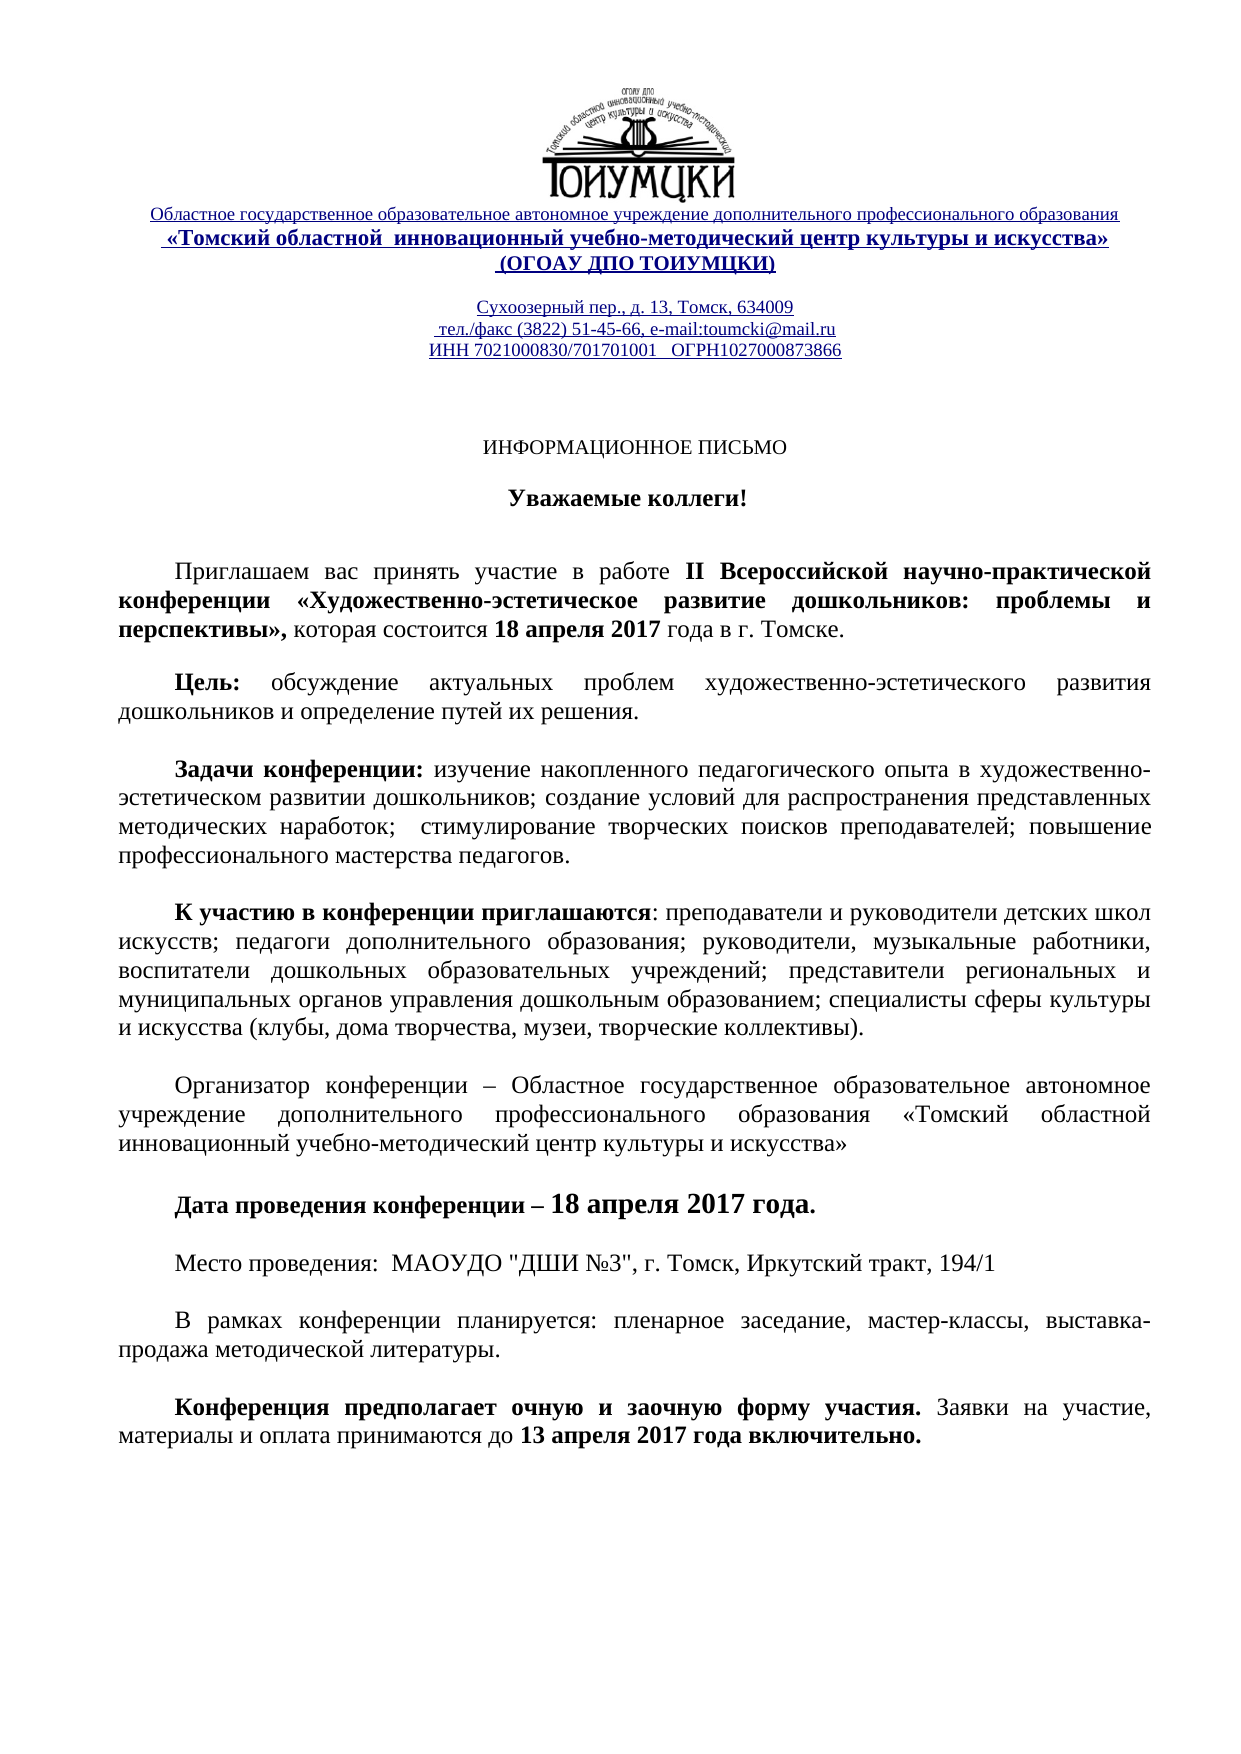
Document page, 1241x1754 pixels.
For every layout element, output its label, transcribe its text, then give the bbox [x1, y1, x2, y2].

text Место проведения: МАОУДО "ДШИ №3", г. Томск, Иркутский тракт, 194/1 [118, 1248, 1152, 1277]
text Приглашаем вас принять участие в работе II Всероссийской научно-практической конференции «Художественно-эстетическое развитие дошкольников: проблемы и перспективы», которая состоится 18 апреля 2017 года в г. Томске. [118, 556, 1152, 642]
text Дата проведения конференции – 18 апреля 2017 года. [118, 1186, 1152, 1219]
text «Томский областной инновационный учебно-методический центр культуры и искусства» [118, 224, 1152, 251]
text К участию в конференции приглашаются: преподаватели и руководители детских школ искусств; педагоги дополнительного образования; руководители, музыкальные работники, воспитатели дошкольных образовательных учреждений; представители региональных и муниципальных органов управления дошкольным образованием; специалисты сферы культуры и искусства (клубы, дома творчества, музеи, творческие коллективы). [118, 897, 1152, 1041]
text Организатор конференции – Областное государственное образовательное автономное учреждение дополнительного профессионального образования «Томский областной инновационный учебно-методический центр культуры и искусства» [118, 1070, 1152, 1157]
text Конференция предполагает очную и заочную форму участия. Заявки на участие, материалы и оплата принимаются до 13 апреля 2017 года включительно. [118, 1392, 1152, 1449]
text Задачи конференции: изучение накопленного педагогического опыта в художественно-эстетическом развитии дошкольников; создание условий для распространения представленных методических наработок; стимулирование творческих поисков преподавателей; повышение профессионального мастерства педагогов. [118, 754, 1152, 869]
text Сухоозерный пер., д. 13, Томск, 634009 [118, 296, 1152, 318]
text Цель: обсуждение актуальных проблем художественно-эстетического развития дошкольников и определение путей их решения. [118, 667, 1152, 725]
text тел./факс (3822) 51-45-66, e-mail:toumcki@mail.ru [118, 318, 1152, 339]
text (ОГОАУ ДПО ТОИУМЦКИ) [118, 251, 1152, 274]
picture [542, 88, 735, 203]
text ИНФОРМАЦИОННОЕ ПИСЬМО [118, 435, 1152, 459]
text ИНН 7021000830/701701001 ОГРН1027000873866 [118, 339, 1152, 361]
text В рамках конференции планируется: пленарное заседание, мастер-классы, выставка-продажа методической литературы. [118, 1306, 1152, 1363]
text Областное государственное образовательное автономное учреждение дополнительного профессионального образования [118, 203, 1152, 224]
text Уважаемые коллеги! [88, 483, 1166, 512]
